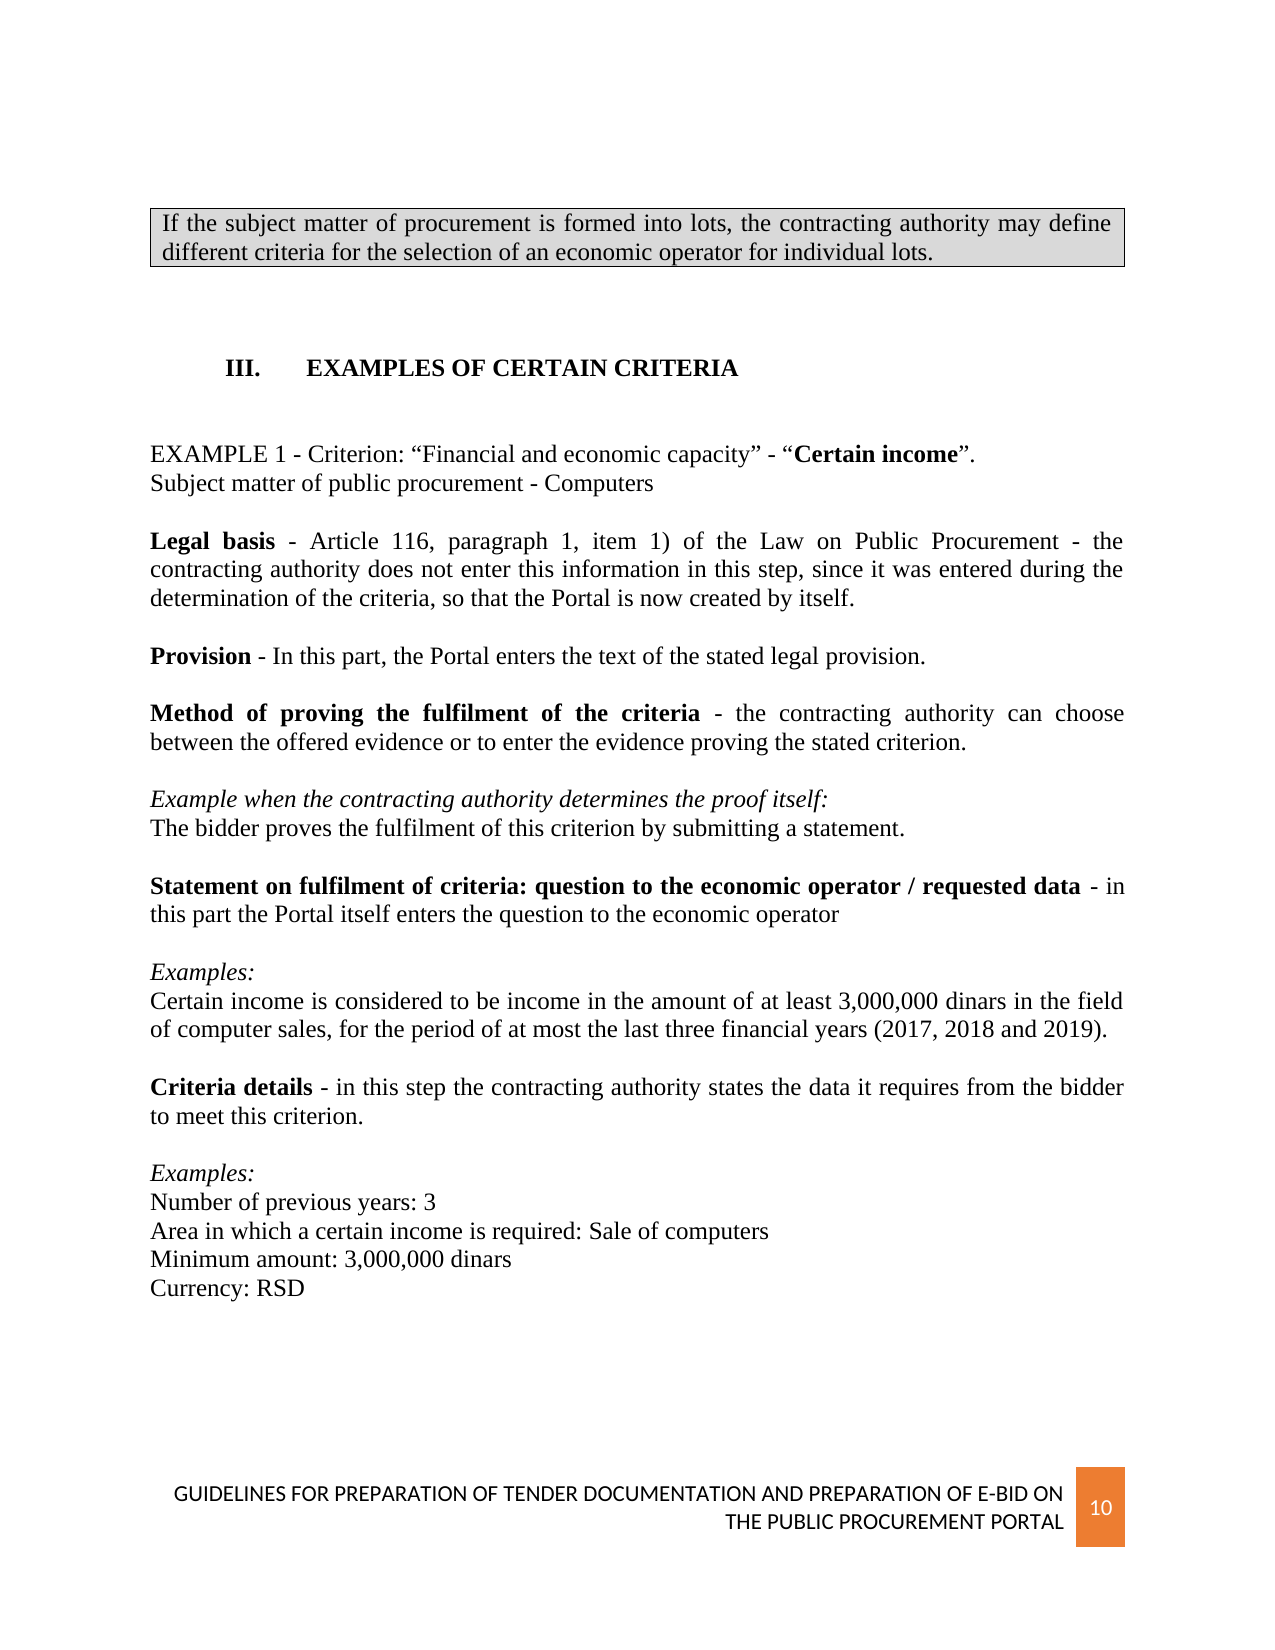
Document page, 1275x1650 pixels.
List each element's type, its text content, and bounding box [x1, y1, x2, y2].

text III. EXAMPLES OF CERTAIN CRITERIA [150, 353, 1125, 382]
text Examples: [150, 957, 1125, 986]
text Certain income is considered to be income in the amount of at least 3,000,000 dinars in the field of computer sales, for the period of at most the last three financial years (2017, 2018 and 2019). [150, 986, 1125, 1043]
text Number of previous years: 3 [150, 1187, 1125, 1216]
text Statement on fulfilment of criteria: question to the economic operator / requested data - in this part the Portal itself enters the question to the economic operator [150, 871, 1125, 928]
text Area in which a certain income is required: Sale of computers [150, 1216, 1125, 1244]
text The bidder proves the fulfilment of this criterion by submitting a statement. [150, 813, 1125, 842]
text EXAMPLE 1 - Criterion: “Financial and economic capacity” - “Certain income”. [150, 439, 1125, 468]
table_header If the subject matter of procurement is formed into lots, the contracting authority may define different criteria for the selection of an economic operator for individual lots. [151, 209, 1124, 266]
text Provision - In this part, the Portal enters the text of the stated legal provision. [150, 641, 1125, 669]
text Legal basis - Article 116, paragraph 1, item 1) of the Law on Public Procurement - the contracting authority does not enter this information in this step, since it was entered during the determination of the criteria, so that the Portal is now created by itself. [150, 526, 1125, 612]
text Criteria details - in this step the contracting authority states the data it requires from the bidder to meet this criterion. [150, 1072, 1125, 1129]
text Examples: [150, 1158, 1125, 1187]
text Minimum amount: 3,000,000 dinars [150, 1244, 1125, 1273]
text Currency: RSD [150, 1273, 1125, 1302]
text Method of proving the fulfilment of the criteria - the contracting authority can choose between the offered evidence or to enter the evidence proving the stated criterion. [150, 698, 1125, 756]
text Subject matter of public procurement - Computers [150, 468, 1125, 497]
text Example when the contracting authority determines the proof itself: [150, 784, 1125, 813]
